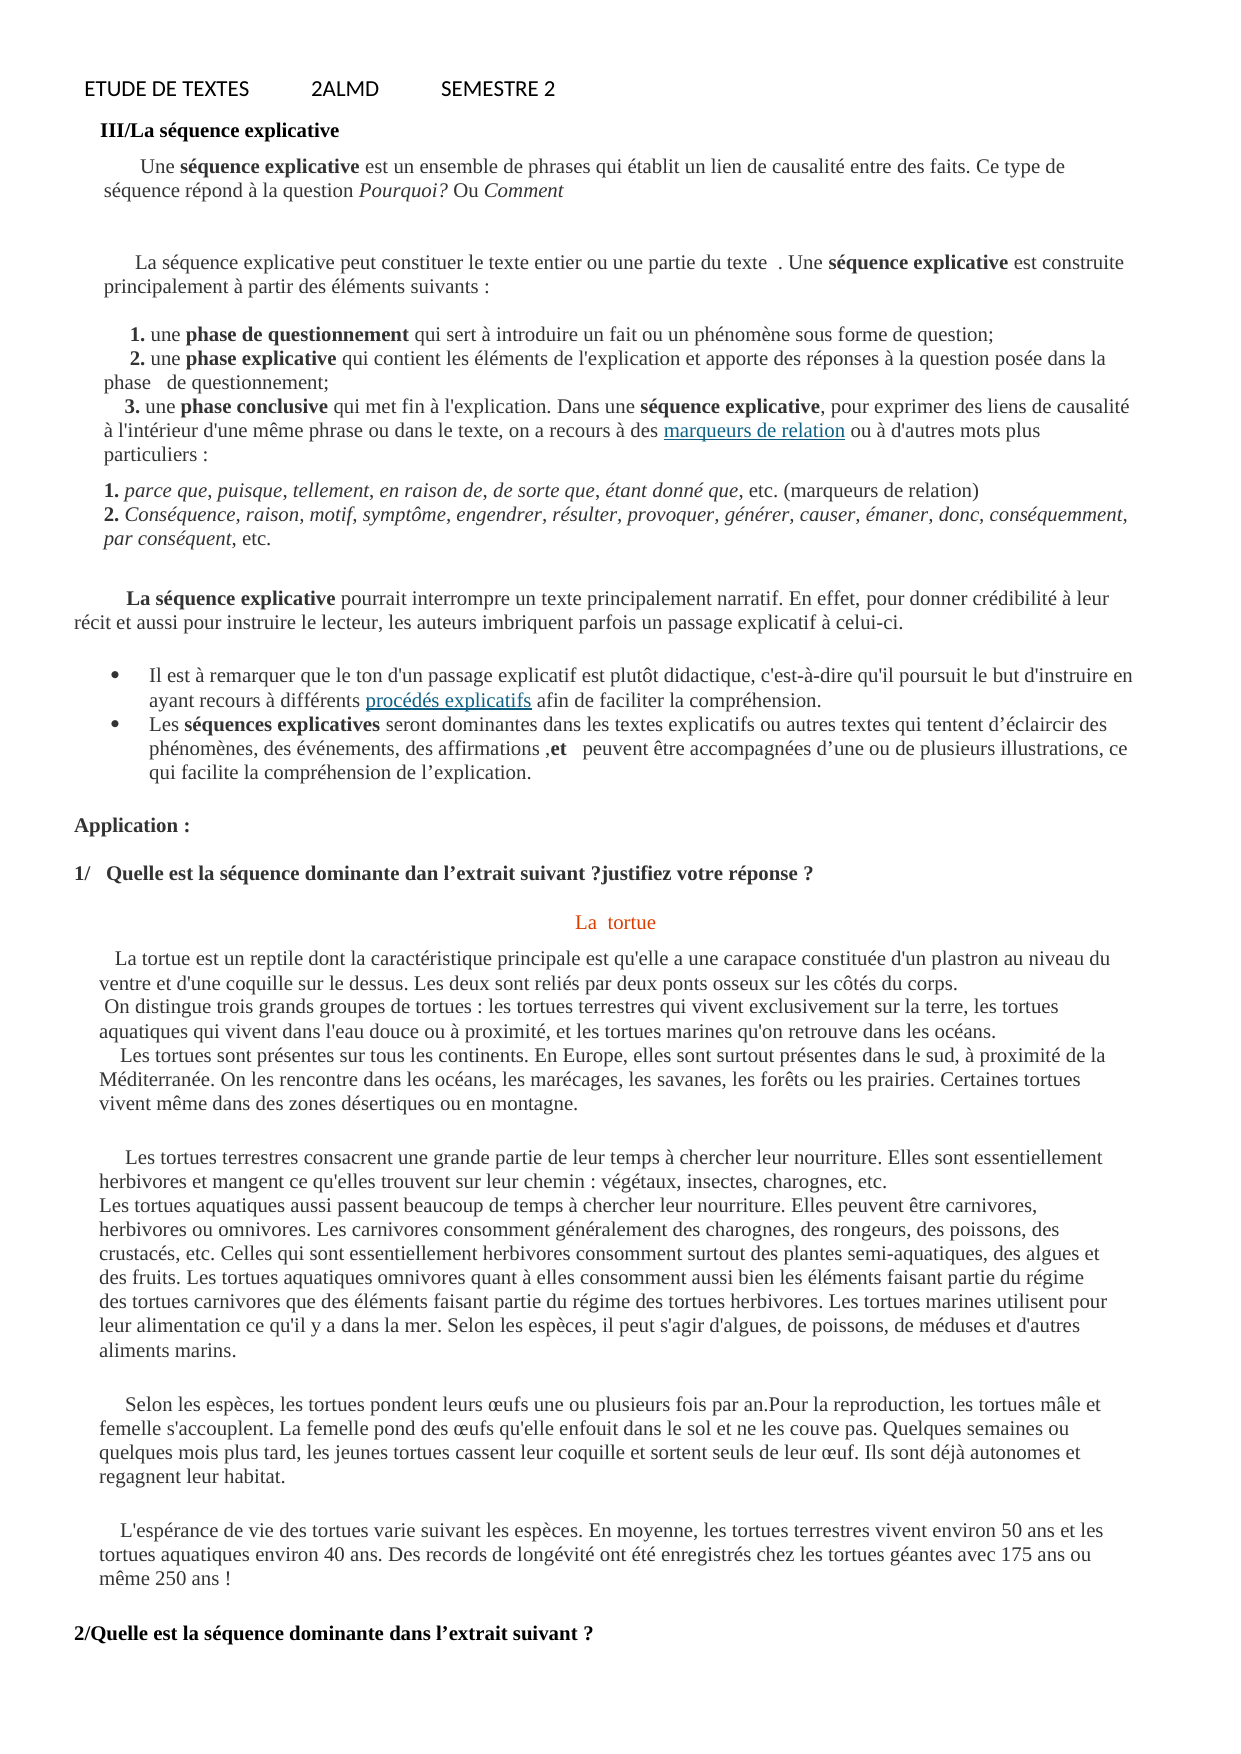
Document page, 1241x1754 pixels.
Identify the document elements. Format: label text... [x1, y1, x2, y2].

text Selon les espèces, les tortues pondent leurs œufs une ou plusieurs fois par an.Pour la reproduction, les tortues mâle et femelle s'accouplent. La femelle pond des œufs qu'elle enfouit dans le sol et ne les couve pas. Quelques semaines ou quelques mois plus tard, les jeunes tortues cassent leur coquille et sortent seuls de leur œuf. Ils sont déjà autonomes et regagnent leur habitat. [99, 1392, 1112, 1488]
text III/La séquence explicative [74, 118, 1137, 142]
text La séquence explicative pourrait interrompre un texte principalement narratif. En effet, pour donner crédibilité à leur récit et aussi pour instruire le lecteur, les auteurs imbriquent parfois un passage explicatif à celui-ci. [74, 562, 1137, 634]
text 1/ Quelle est la séquence dominante dan l’extrait suivant ?justifiez votre réponse ? [74, 861, 1137, 885]
text Une séquence explicative est un ensemble de phrases qui établit un lien de causalité entre des faits. Ce type de séquence répond à la question Pourquoi? Ou Comment [103, 154, 1137, 202]
text Les tortues terrestres consacrent une grande partie de leur temps à chercher leur nourriture. Elles sont essentiellement herbivores et mangent ce qu'elles trouvent sur leur chemin : végétaux, insectes, charognes, etc. Les tortues aquatiques aussi passent beaucoup de temps à chercher leur nourriture. Elles peuvent être carnivores, herbivores ou omnivores. Les carnivores consomment généralement des charognes, des rongeurs, des poissons, des crustacés, etc. Celles qui sont essentiellement herbivores consomment surtout des plantes semi-aquatiques, des algues et des fruits. Les tortues aquatiques omnivores quant à elles consomment aussi bien les éléments faisant partie du régime des tortues carnivores que des éléments faisant partie du régime des tortues herbivores. Les tortues marines utilisent pour leur alimentation ce qu'il y a dans la mer. Selon les espèces, il peut s'agir d'algues, de poissons, de méduses et d'autres aliments marins. [99, 1145, 1112, 1362]
text La tortue [94, 910, 1137, 934]
text L'espérance de vie des tortues varie suivant les espèces. En moyenne, les tortues terrestres vivent environ 50 ans et les tortues aquatiques environ 40 ans. Des records de longévité ont été enregistrés chez les tortues géantes avec 175 ans ou même 250 ans ! [99, 1518, 1112, 1590]
list Il est à remarquer que le ton d'un passage explicatif est plutôt didactique, c'est-à-dire qu'il poursuit le but d'instruire en ayant recours à différents procédés explicatifs afin de faciliter la compréhension. [111, 663, 1137, 712]
text 2/Quelle est la séquence dominante dans l’extrait suivant ? [74, 1621, 1137, 1645]
text Application : [74, 813, 1137, 837]
text La séquence explicative peut constituer le texte entier ou une partie du texte . Une séquence explicative est construite principalement à partir des éléments suivants : 1. une phase de questionnement qui sert à introduire un fait ou un phénomène sous forme de question; 2. une phase explicative qui contient les éléments de l'explication et apporte des réponses à la question posée dans la phase de questionnement; 3. une phase conclusive qui met fin à l'explication. Dans une séquence explicative, pour exprimer des liens de causalité à l'intérieur d'une même phrase ou dans le texte, on a recours à des marqueurs de relation ou à d'autres mots plus particuliers : [103, 250, 1137, 466]
text 1. parce que, puisque, tellement, en raison de, de sorte que, étant donné que, etc. (marqueurs de relation) 2. Conséquence, raison, motif, symptôme, engendrer, résulter, provoquer, générer, causer, émaner, donc, conséquemment, par conséquent, etc. [103, 478, 1137, 550]
list Les séquences explicatives seront dominantes dans les textes explicatifs ou autres textes qui tentent d’éclaircir des phénomènes, des événements, des affirmations ,et peuvent être accompagnées d’une ou de plusieurs illustrations, ce qui facilite la compréhension de l’explication. [111, 712, 1137, 784]
text La tortue est un reptile dont la caractéristique principale est qu'elle a une carapace constituée d'un plastron au niveau du ventre et d'une coquille sur le dessus. Les deux sont reliés par deux ponts osseux sur les côtés du corps. On distingue trois grands groupes de tortues : les tortues terrestres qui vivent exclusivement sur la terre, les tortues aquatiques qui vivent dans l'eau douce ou à proximité, et les tortues marines qu'on retrouve dans les océans. Les tortues sont présentes sur tous les continents. En Europe, elles sont surtout présentes dans le sud, à proximité de la Méditerranée. On les rencontre dans les océans, les marécages, les savanes, les forêts ou les prairies. Certaines tortues vivent même dans des zones désertiques ou en montagne. [99, 946, 1112, 1115]
